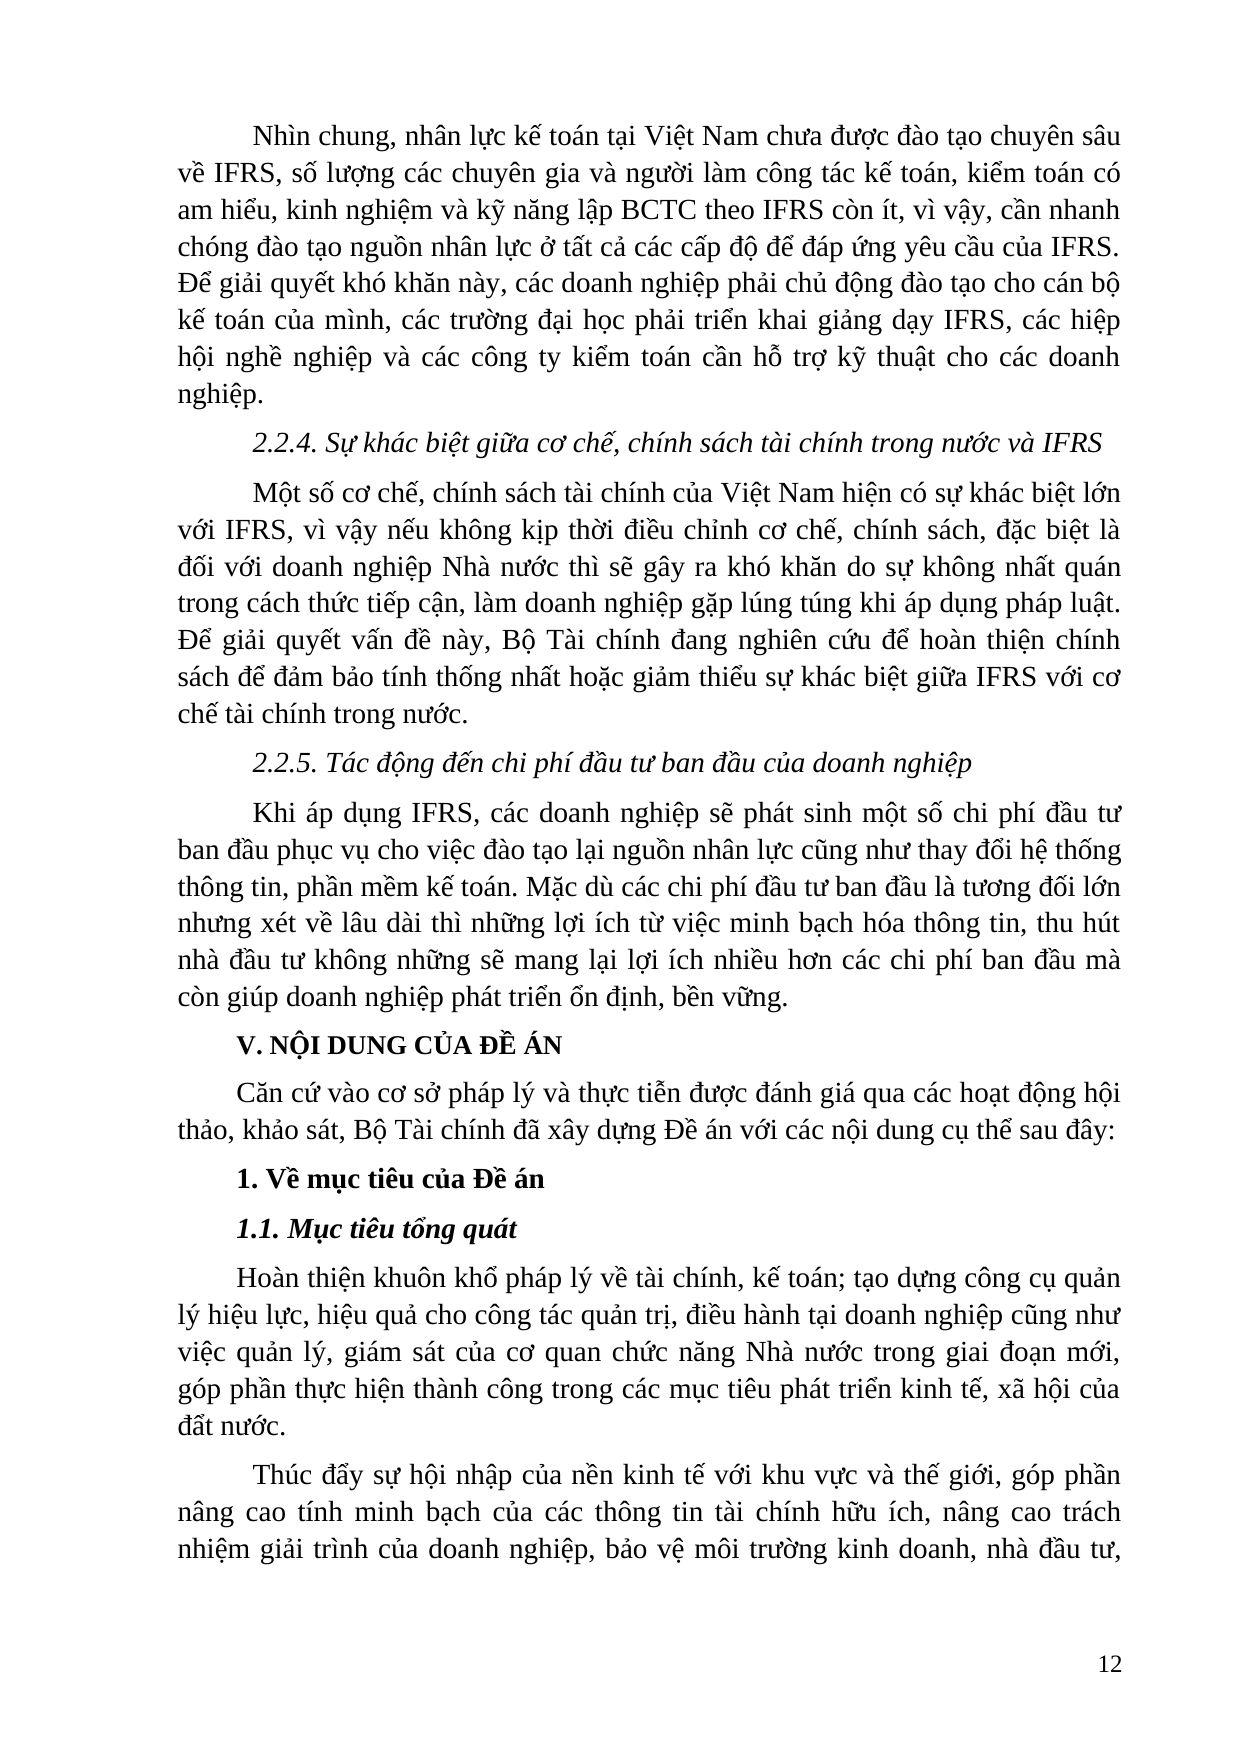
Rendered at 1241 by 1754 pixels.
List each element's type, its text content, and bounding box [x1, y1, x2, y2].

text Khi áp dụng IFRS, các doanh nghiệp sẽ phát sinh một số chi phí đầu tư ban đầu phục vụ cho việc đào tạo lại nguồn nhân lực cũng như thay đổi hệ thống thông tin, phần mềm kế toán. Mặc dù các chi phí đầu tư ban đầu là tương đối lớn nhưng xét về lâu dài thì những lợi ích từ việc minh bạch hóa thông tin, thu hút nhà đầu tư không những sẽ mang lại lợi ích nhiều hơn các chi phí ban đầu mà còn giúp doanh nghiệp phát triển ổn định, bền vững. [177, 795, 1122, 1013]
text 1. Về mục tiêu của Đề án [177, 1162, 1122, 1195]
text 2.2.5. Tác động đến chi phí đầu tư ban đầu của doanh nghiệp [177, 746, 1122, 779]
text Nhìn chung, nhân lực kế toán tại Việt Nam chưa được đào tạo chuyên sâu về IFRS, số lượng các chuyên gia và người làm công tác kế toán, kiểm toán có am hiểu, kinh nghiệm và kỹ năng lập BCTC theo IFRS còn ít, vì vậy, cần nhanh chóng đào tạo nguồn nhân lực ở tất cả các cấp độ để đáp ứng yêu cầu của IFRS. Để giải quyết khó khăn này, các doanh nghiệp phải chủ động đào tạo cho cán bộ kế toán của mình, các trường đại học phải triển khai giảng dạy IFRS, các hiệp hội nghề nghiệp và các công ty kiểm toán cần hỗ trợ kỹ thuật cho các doanh nghiệp. [177, 118, 1122, 410]
text 1.1. Mục tiêu tổng quát [177, 1211, 1122, 1244]
text Căn cứ vào cơ sở pháp lý và thực tiễn được đánh giá qua các hoạt động hội thảo, khảo sát, Bộ Tài chính đã xây dựng Đề án với các nội dung cụ thể sau đây: [177, 1075, 1122, 1146]
text V. NỘI DUNG CỦA ĐỀ ÁN [177, 1029, 1122, 1060]
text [177, 1457, 1122, 1564]
text Một số cơ chế, chính sách tài chính của Việt Nam hiện có sự khác biệt lớn với IFRS, vì vậy nếu không kịp thời điều chỉnh cơ chế, chính sách, đặc biệt là đối với doanh nghiệp Nhà nước thì sẽ gây ra khó khăn do sự không nhất quán trong cách thức tiếp cận, làm doanh nghiệp gặp lúng túng khi áp dụng pháp luật. Để giải quyết vấn đề này, Bộ Tài chính đang nghiên cứu để hoàn thiện chính sách để đảm bảo tính thống nhất hoặc giảm thiểu sự khác biệt giữa IFRS với cơ chế tài chính trong nước. [177, 475, 1122, 730]
text 2.2.4. Sự khác biệt giữa cơ chế, chính sách tài chính trong nước và IFRS [177, 426, 1122, 459]
text Hoàn thiện khuôn khổ pháp lý về tài chính, kế toán; tạo dựng công cụ quản lý hiệu lực, hiệu quả cho công tác quản trị, điều hành tại doanh nghiệp cũng như việc quản lý, giám sát của cơ quan chức năng Nhà nước trong giai đoạn mới, góp phần thực hiện thành công trong các mục tiêu phát triển kinh tế, xã hội của đẩt nước. [177, 1260, 1122, 1441]
